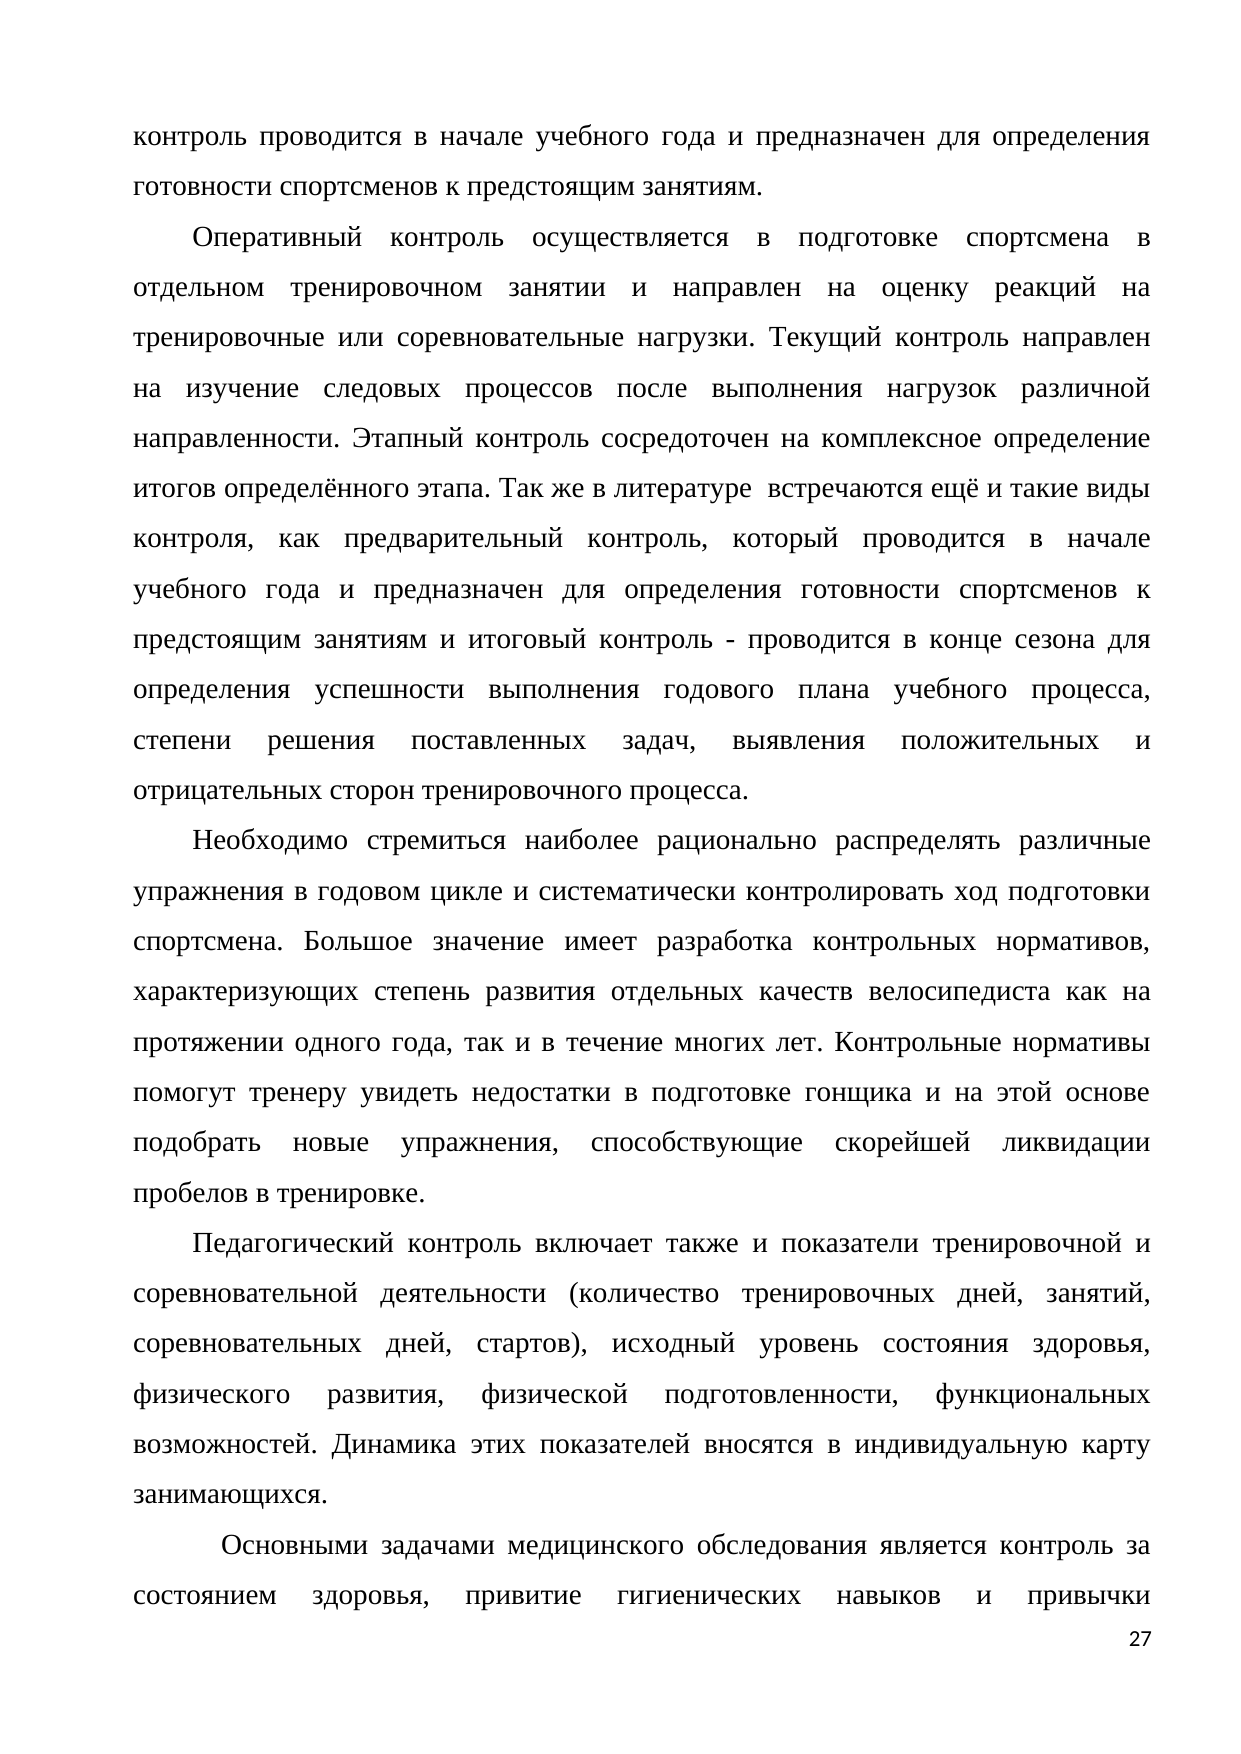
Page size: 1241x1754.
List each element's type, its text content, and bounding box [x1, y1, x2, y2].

text Необходимо стремиться наиболее рационально распределять различные упражнения в годовом цикле и систематически контролировать ход подготовки спортсмена. Большое значение имеет разработка контрольных нормативов, характеризующих степень развития отдельных качеств велосипедиста как на протяжении одного года, так и в течение многих лет. Контрольные нормативы помогут тренеру увидеть недостатки в подготовке гонщика и на этой основе подобрать новые упражнения, способствующие скорейшей ликвидации пробелов в тренировке. [133, 822, 1152, 1208]
text Оперативный контроль осуществляется в подготовке спортсмена в отдельном тренировочном занятии и направлен на оценку реакций на тренировочные или соревновательные нагрузки. Текущий контроль направлен на изучение следовых процессов после выполнения нагрузок различной направленности. Этапный контроль сосредоточен на комплексное определение итогов определённого этапа. Так же в литературе встречаются ещё и такие виды контроля, как предварительный контроль, который проводится в начале учебного года и предназначен для определения готовности спортсменов к предстоящим занятиям и итоговый контроль - проводится в конце сезона для определения успешности выполнения годового плана учебного процесса, степени решения поставленных задач, выявления положительных и отрицательных сторон тренировочного процесса. [133, 219, 1152, 806]
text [133, 118, 1152, 202]
text Педагогический контроль включает также и показатели тренировочной и соревновательной деятельности (количество тренировочных дней, занятий, соревновательных дней, стартов), исходный уровень состояния здоровья, физического развития, физической подготовленности, функциональных возможностей. Динамика этих показателей вносятся в индивидуальную карту занимающихся. [133, 1225, 1152, 1510]
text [133, 1527, 1152, 1611]
